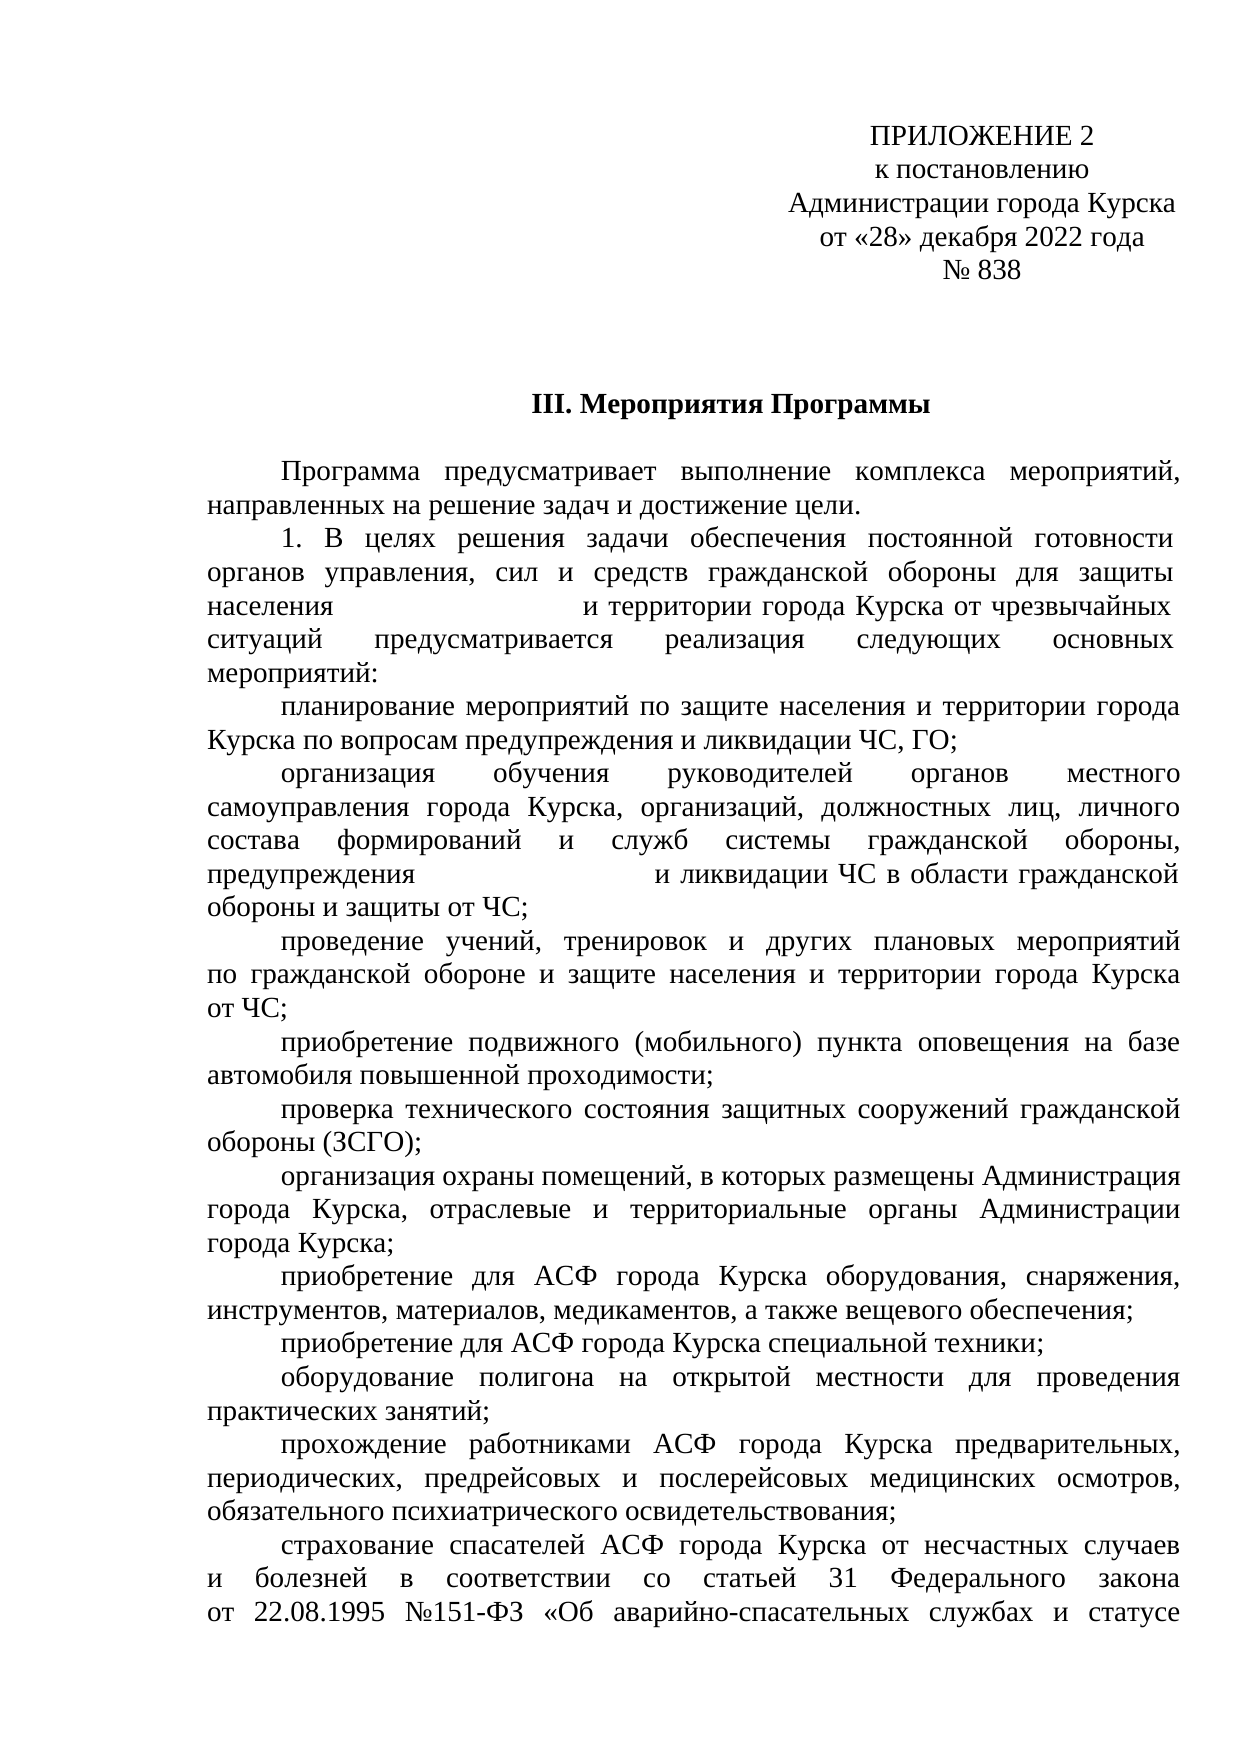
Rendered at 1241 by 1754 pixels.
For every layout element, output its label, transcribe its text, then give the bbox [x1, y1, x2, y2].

text планирование мероприятий по защите населения и территории города Курска по вопросам предупреждения и ликвидации ЧС, ГО; [207, 688, 1181, 755]
text проведение учений, тренировок и других плановых мероприятий по гражданской обороне и защите населения и территории города Курска от ЧС; [207, 923, 1181, 1024]
text проверка технического состояния защитных сооружений гражданской обороны (ЗСГО); [207, 1091, 1181, 1158]
text III. Мероприятия Программы [207, 386, 1181, 420]
text прохождение работниками АСФ города Курска предварительных, периодических, предрейсовых и послерейсовых медицинских осмотров, обязательного психиатрического освидетельствования; [207, 1426, 1181, 1527]
text приобретение для АСФ города Курска специальной техники; [207, 1326, 1181, 1359]
text приобретение подвижного (мобильного) пункта оповещения на базе автомобиля повышенной проходимости; [207, 1024, 1181, 1091]
text организация обучения руководителей органов местного самоуправления города Курска, организаций, должностных лиц, личного состава формирований и служб системы гражданской обороны, предупреждения и ликвидации ЧС в области гражданской обороны и защиты от ЧС; [207, 755, 1181, 923]
text приобретение для АСФ города Курска оборудования, снаряжения, инструментов, материалов, медикаментов, а также вещевого обеспечения; [207, 1258, 1181, 1326]
text к постановлению [783, 152, 1181, 185]
text № 838 [783, 252, 1181, 286]
text от «28» декабря 2022 года [783, 219, 1181, 252]
text оборудование полигона на открытой местности для проведения практических занятий; [207, 1359, 1181, 1426]
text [207, 1527, 1181, 1627]
text Администрации города Курска [783, 185, 1181, 219]
text организация охраны помещений, в которых размещены Администрация города Курска, отраслевые и территориальные органы Администрации города Курска; [207, 1158, 1181, 1258]
text 1. В целях решения задачи обеспечения постоянной готовности органов управления, сил и средств гражданской обороны для защиты населения и территории города Курска от чрезвычайных ситуаций предусматривается реализация следующих основных мероприятий: [207, 521, 1174, 688]
text Программа предусматривает выполнение комплекса мероприятий, направленных на решение задач и достижение цели. [207, 453, 1181, 521]
text ПРИЛОЖЕНИЕ 2 [783, 118, 1181, 152]
